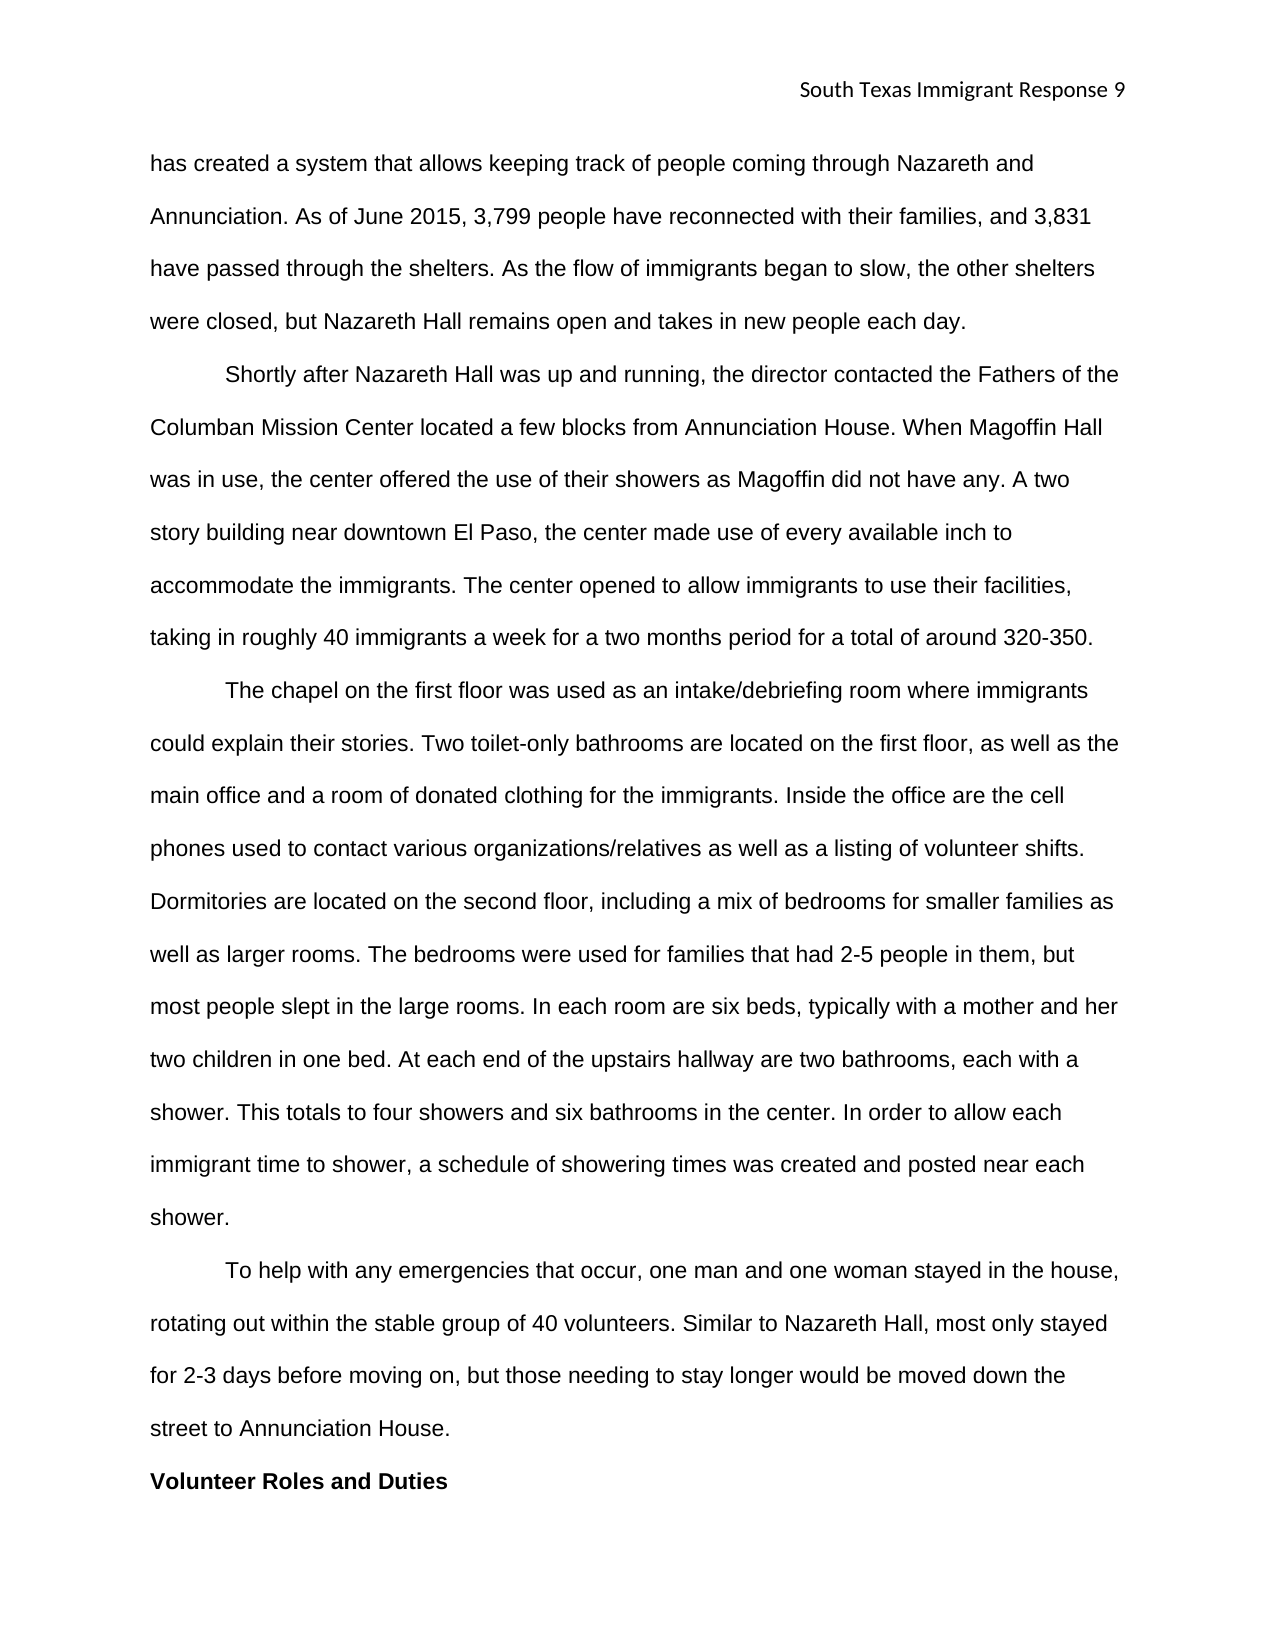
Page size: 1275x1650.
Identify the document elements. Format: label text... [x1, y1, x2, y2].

text The chapel on the first floor was used as an intake/debriefing room where immigrants could explain their stories. Two toilet-only bathrooms are located on the first floor, as well as the main office and a room of donated clothing for the immigrants. Inside the office are the cell phones used to contact various organizations/relatives as well as a listing of volunteer shifts. Dormitories are located on the second floor, including a mix of bedrooms for smaller families as well as larger rooms. The bedrooms were used for families that had 2-5 people in them, but most people slept in the large rooms. In each room are six beds, typically with a mother and her two children in one bed. At each end of the upstairs hallway are two bathrooms, each with a shower. This totals to four showers and six bathrooms in the center. In order to allow each immigrant time to shower, a schedule of showering times was created and posted near each shower. [150, 677, 1125, 1231]
text Volunteer Roles and Duties [150, 1468, 1125, 1494]
text To help with any emergencies that occur, one man and one woman stayed in the house, rotating out within the stable group of 40 volunteers. Similar to Nazareth Hall, most only stayed for 2-3 days before moving on, but those needing to stay longer would be moved down the street to Annunciation House. [150, 1257, 1125, 1441]
text Shortly after Nazareth Hall was up and running, the director contacted the Fathers of the Columban Mission Center located a few blocks from Annunciation House. When Magoffin Hall was in use, the center offered the use of their showers as Magoffin did not have any. A two story building near downtown El Paso, the center made use of every available inch to accommodate the immigrants. The center opened to allow immigrants to use their facilities, taking in roughly 40 immigrants a week for a two months period for a total of around 320-350. [150, 361, 1125, 651]
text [150, 150, 1125, 334]
